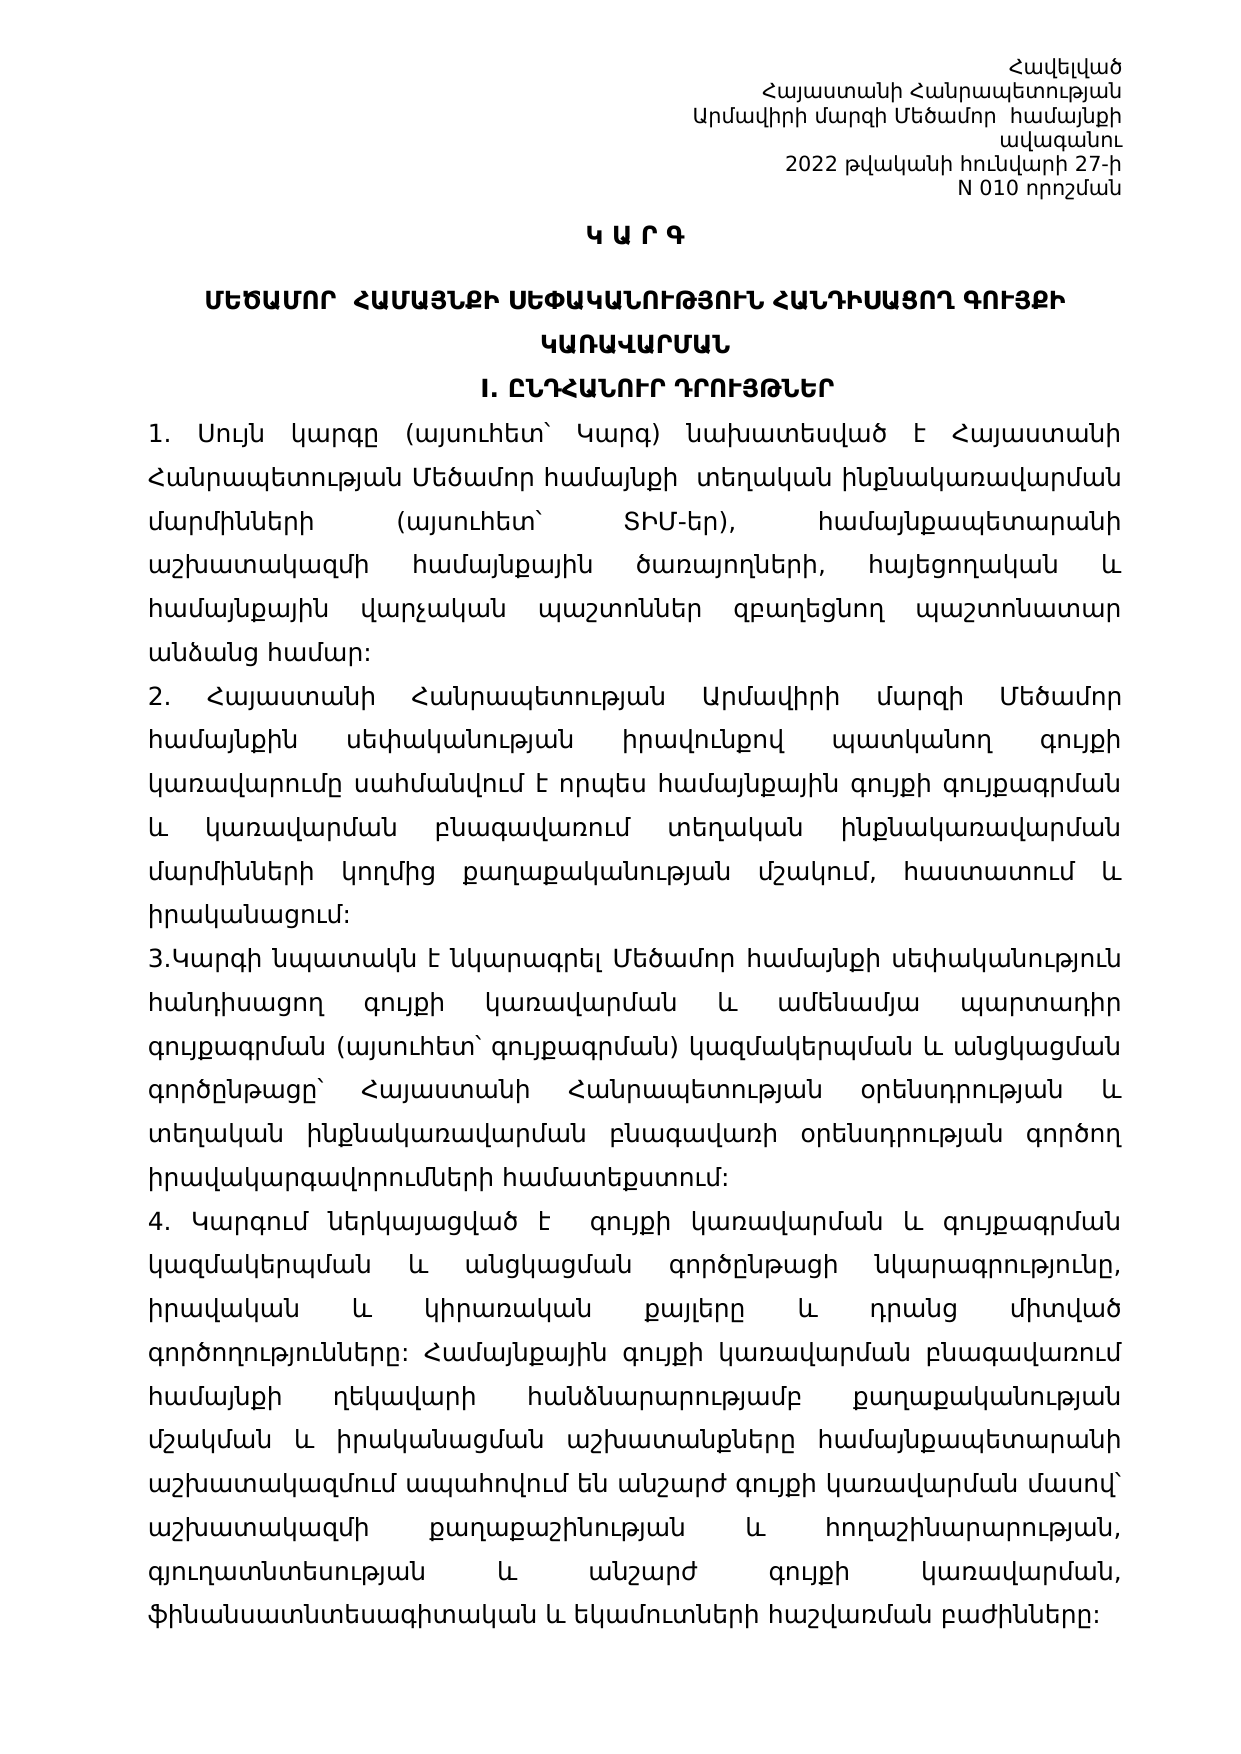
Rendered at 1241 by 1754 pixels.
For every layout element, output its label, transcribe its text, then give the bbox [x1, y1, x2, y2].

text 1. Սույն կարգը (այսուհետ՝ Կարգ) նախատեսված է Հայաստանի Հանրապետության Մեծամոր համայնքի տեղական ինքնակառավարման մարմինների (այսուհետ՝ ՏԻՄ-եր), համայնքապետարանի աշխատակազմի համայնքային ծառայողների, հայեցողական և համայնքային վարչական պաշտոններ զբաղեցնող պաշտոնատար անձանց համար: [148, 419, 1122, 667]
text ՄԵԾԱՄՈՐ ՀԱՄԱՅՆՔԻ ՍԵՓԱԿԱՆՈՒԹՅՈՒՆ ՀԱՆԴԻՍԱՑՈՂ ԳՈՒՅՔԻ ԿԱՌԱՎԱՐՄԱՆ [148, 286, 1122, 359]
text 2. Հայաստանի Հանրապետության Արմավիրի մարզի Մեծամոր համայնքին սեփականության իրավունքով պատկանող գույքի կառավարումը սահմանվում է որպես համայնքային գույքի գույքագրման և կառավարման բնագավառում տեղական ինքնակառավարման մարմինների կողմից քաղաքականության մշակում, հաստատում և իրականացում: [148, 682, 1122, 930]
text 2022 թվականի հունվարի 27-ի [664, 152, 1122, 176]
text Հայաստանի Հանրապետության Արմավիրի մարզի Մեծամոր համայնքի ավագանու [664, 79, 1122, 152]
text N 010 որոշման [148, 176, 1122, 201]
text 3.Կարգի նպատակն է նկարագրել Մեծամոր համայնքի սեփականություն հանդիսացող գույքի կառավարման և ամենամյա պարտադիր գույքագրման (այսուհետ՝ գույքագրման) կազմակերպման և անցկացման գործընթացը՝ Հայաստանի Հանրապետության օրենսդրության և տեղական ինքնակառավարման բնագավառի օրենսդրության գործող իրավակարգավորումների համատեքստում: [148, 944, 1122, 1192]
text Կ Ա Ր Գ [148, 222, 1122, 251]
text 4. Կարգում ներկայացված է գույքի կառավարման և գույքագրման կազմակերպման և անցկացման գործընթացի նկարագրությունը, իրավական և կիրառական քայլերը և դրանց միտված գործողությունները: Համայնքային գույքի կառավարման բնագավառում համայնքի ղեկավարի հանձնարարությամբ քաղաքականության մշակման և իրականացման աշխատանքները համայնքապետարանի աշխատակազմում ապահովում են անշարժ գույքի կառավարման մասով՝ աշխատակազմի քաղաքաշինության և հողաշինարարության, գյուղատնտեսության և անշարժ գույքի կառավարման, ֆինանսատնտեսագիտական և եկամուտների հաշվառման բաժինները: [148, 1207, 1122, 1630]
text Հավելված [664, 55, 1122, 79]
text I. ԸՆԴՀԱՆՈՒՐ ԴՐՈՒՅԹՆԵՐ [148, 374, 1122, 404]
